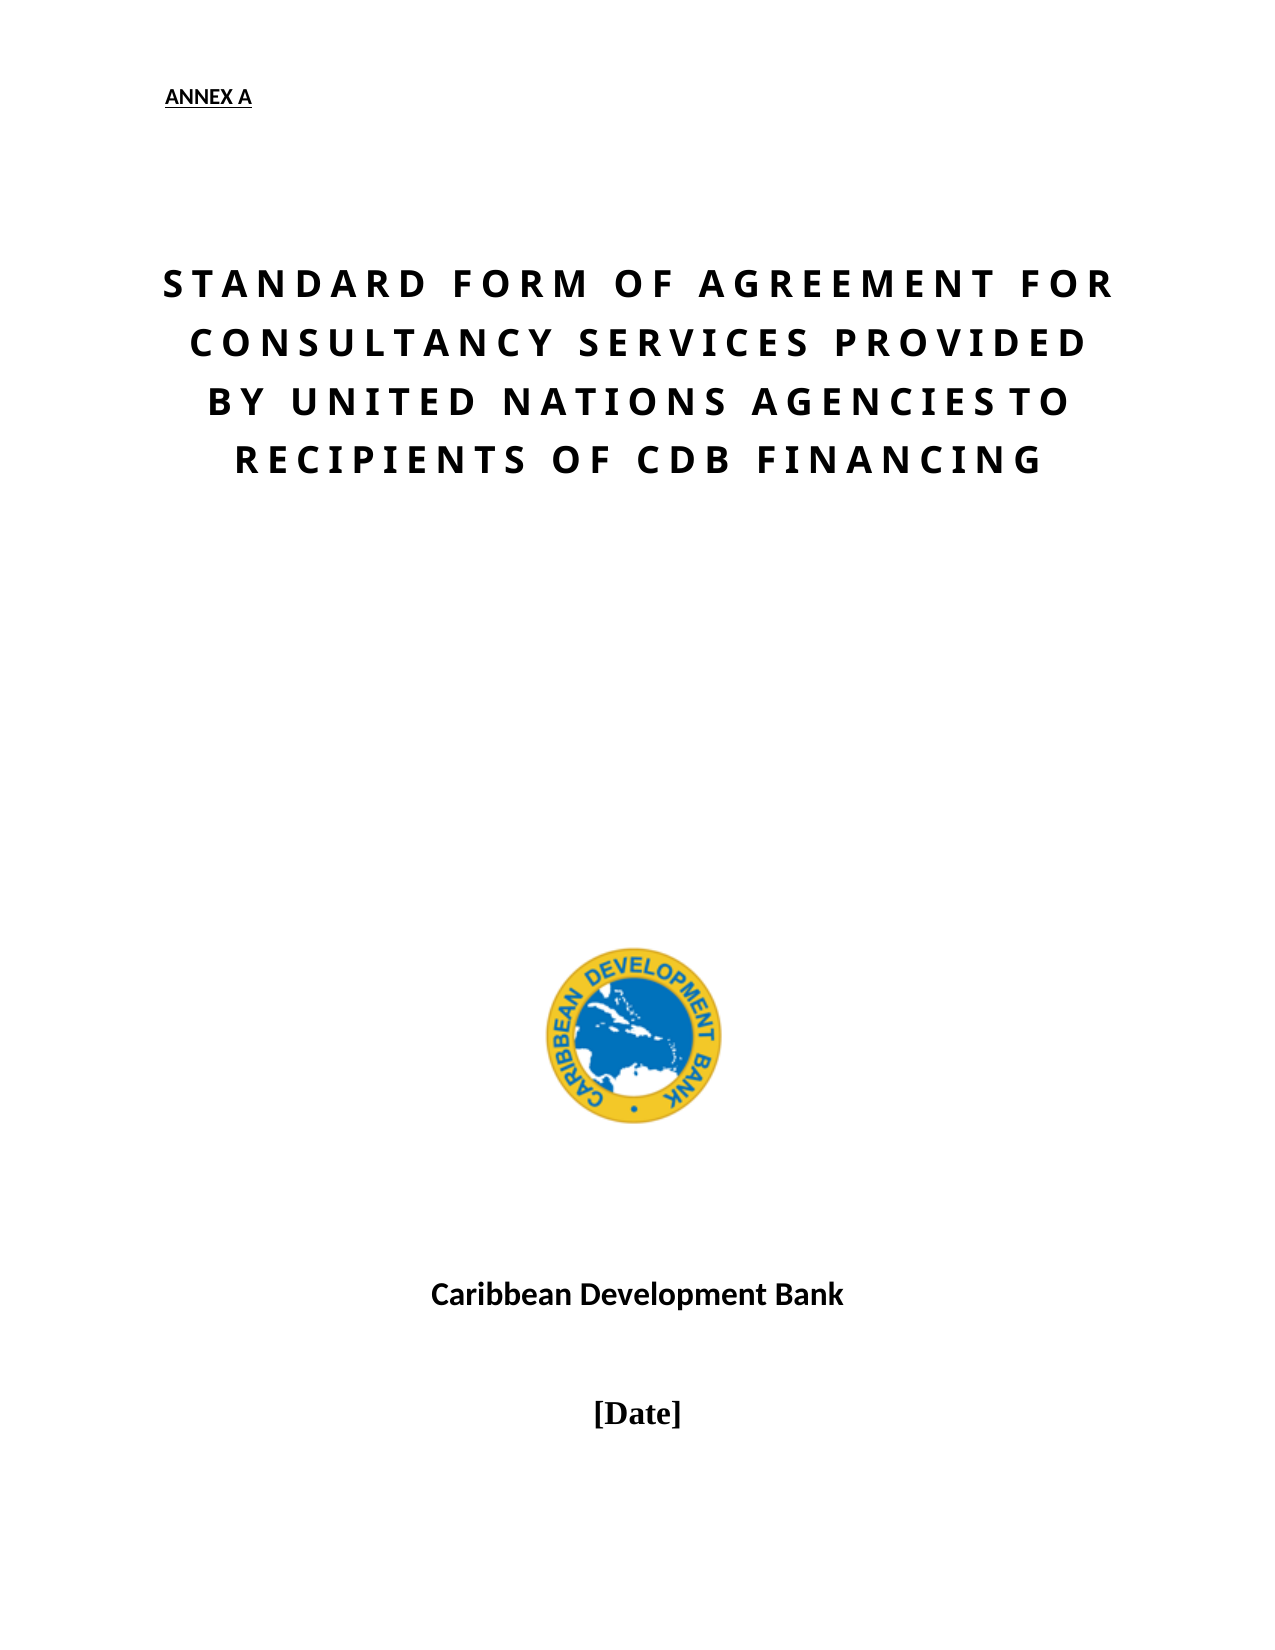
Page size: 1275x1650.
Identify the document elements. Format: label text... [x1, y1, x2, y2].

text Caribbean Development Bank [150, 1273, 1125, 1314]
picture [532, 937, 743, 1142]
title [Date] [150, 1394, 1125, 1432]
text STANDARD OF AGREEMENT FOR CONSULTANCY SERVICES PROVIDED BY UNITED NATIONS AGENCIES TO RECIPIENTS OF CDB FINANCING [150, 258, 1125, 485]
